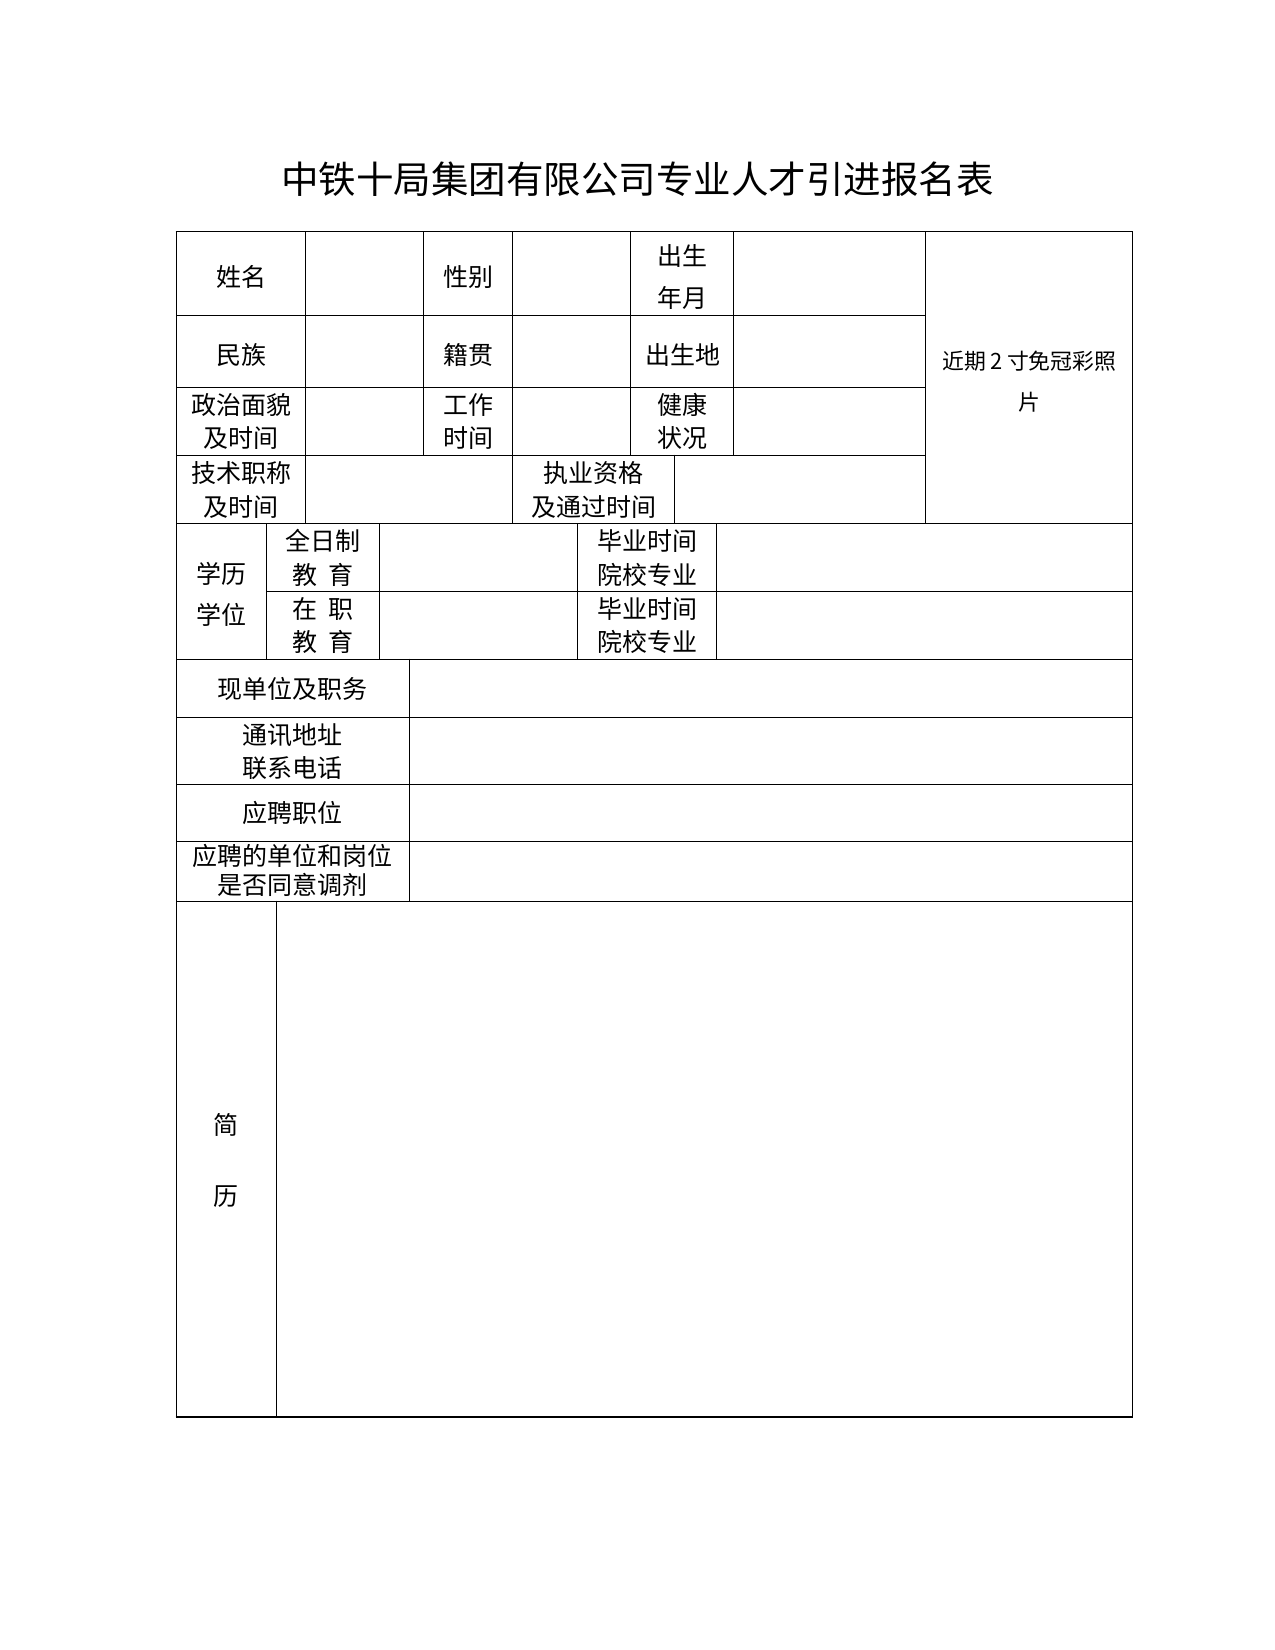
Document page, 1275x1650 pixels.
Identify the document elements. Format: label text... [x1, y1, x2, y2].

table_cell [734, 388, 925, 454]
table_cell [380, 592, 577, 658]
table_header 近期2寸免冠彩照片 [926, 232, 1132, 523]
table_cell [306, 316, 423, 387]
table_cell [717, 592, 1132, 658]
table_header 性别 [424, 232, 512, 315]
table_cell [410, 842, 1132, 901]
table_header 姓名 [177, 232, 305, 315]
table_cell [513, 316, 630, 387]
table_cell [410, 718, 1132, 784]
table_cell 健康 状况 [631, 388, 733, 454]
table_cell 全日制 教 育 [267, 524, 379, 591]
table_cell 政治面貌 及时间 [177, 388, 305, 454]
table_cell [410, 660, 1132, 717]
table_cell [734, 316, 925, 387]
text 中铁十局集团有限公司专业人才引进报名表 [187, 150, 1087, 204]
table_cell 籍贯 [424, 316, 512, 387]
table_cell [410, 785, 1132, 841]
table_cell 通讯地址 联系电话 [177, 718, 409, 784]
table_cell [306, 388, 423, 454]
table_cell [277, 902, 1132, 1416]
table_cell 执业资格 及通过时间 [513, 456, 674, 523]
table_header [513, 232, 630, 315]
table_cell 应聘职位 [177, 785, 409, 841]
table_cell [513, 388, 630, 454]
table_cell 在 职 教 育 [267, 592, 379, 658]
table_cell [306, 456, 512, 523]
table_header [734, 232, 925, 315]
table_cell 工作 时间 [424, 388, 512, 454]
table_cell [380, 524, 577, 591]
table_header [306, 232, 423, 315]
table_cell [675, 456, 925, 523]
table_cell 学历 学位 [177, 524, 266, 658]
table_cell 民族 [177, 316, 305, 387]
table_cell 应聘的单位和岗位 是否同意调剂 [177, 842, 409, 901]
table_cell [717, 524, 1132, 591]
table_cell 简 历 [177, 902, 276, 1416]
table_cell 现单位及职务 [177, 660, 409, 717]
table_cell 技术职称 及时间 [177, 456, 305, 523]
table_cell 出生地 [631, 316, 733, 387]
table_cell 毕业时间 院校专业 [578, 524, 716, 591]
table_cell 毕业时间 院校专业 [578, 592, 716, 658]
table_header 出生 年月 [631, 232, 733, 315]
